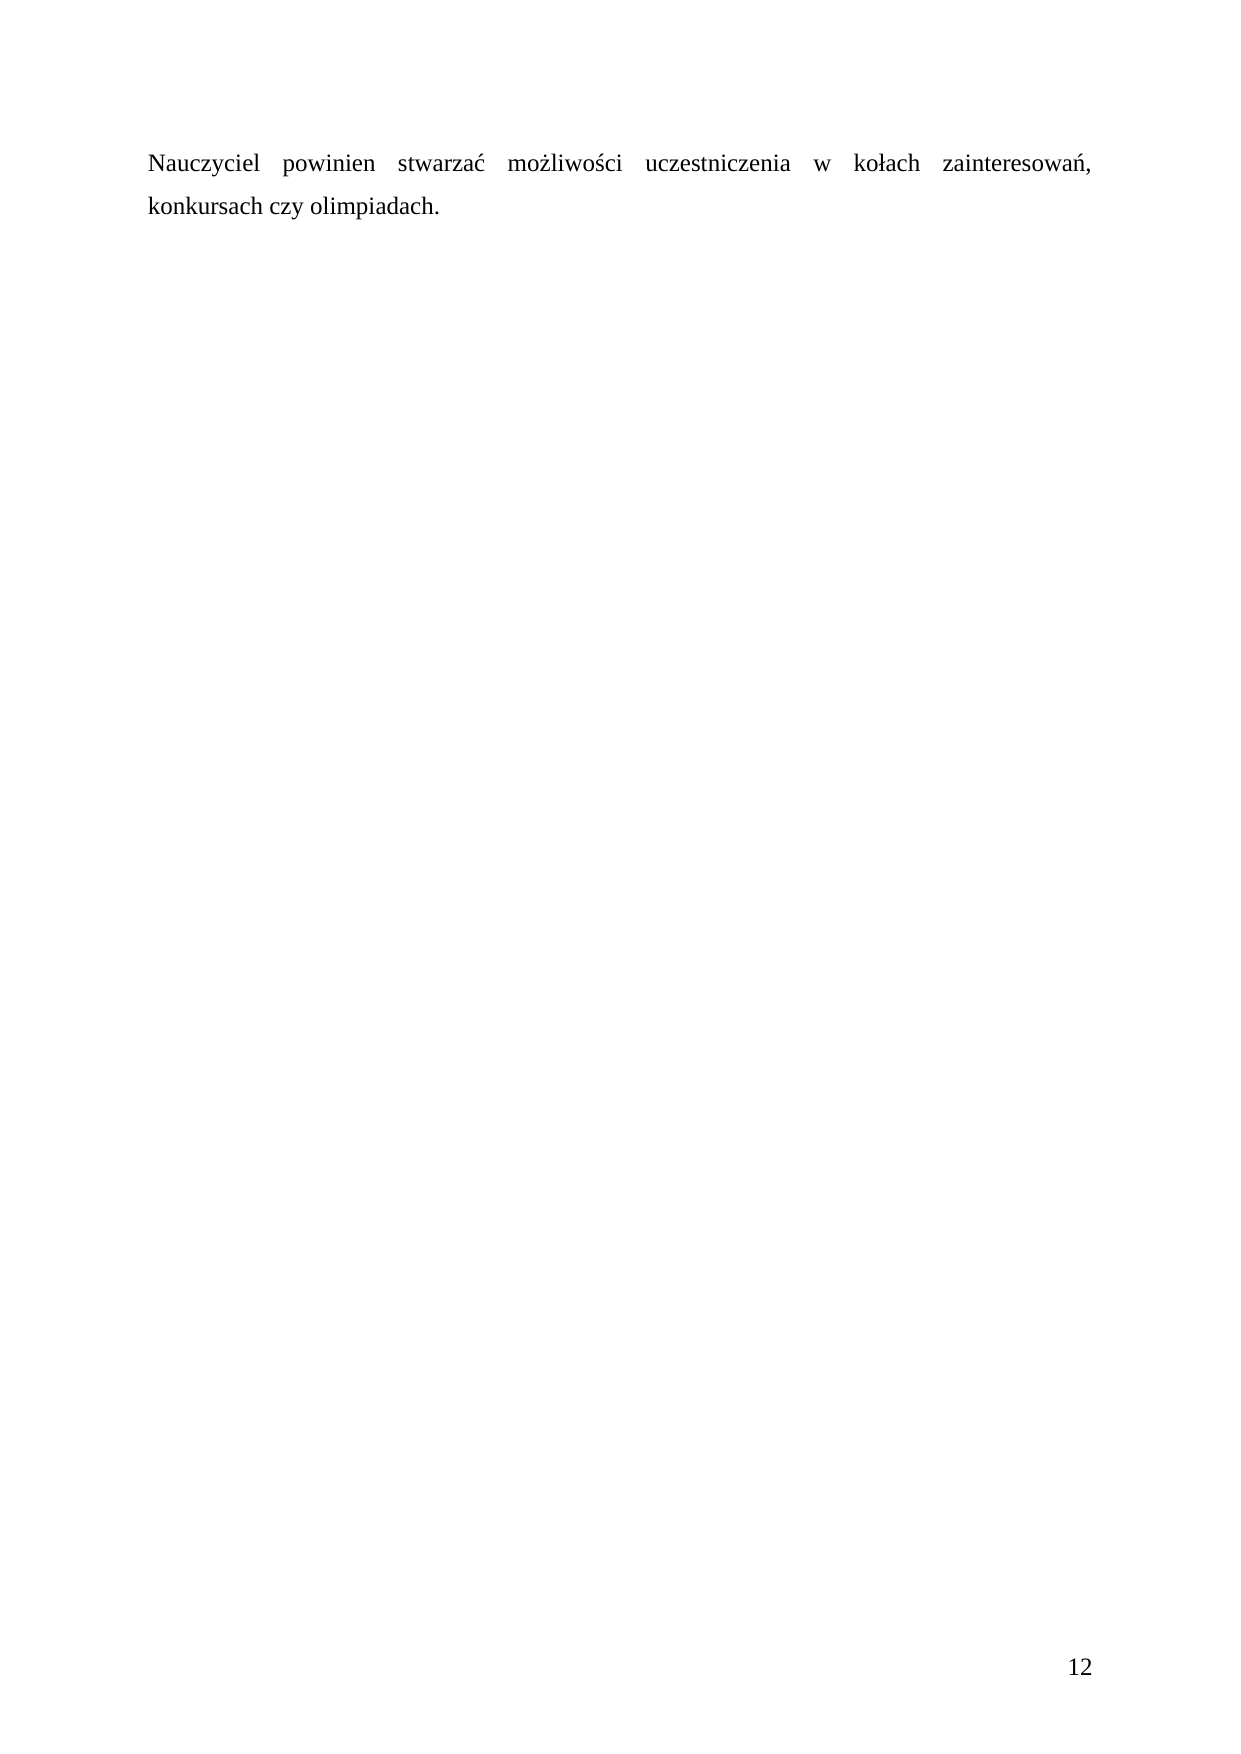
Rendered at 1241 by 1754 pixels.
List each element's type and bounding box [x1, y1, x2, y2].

text [148, 148, 1093, 219]
